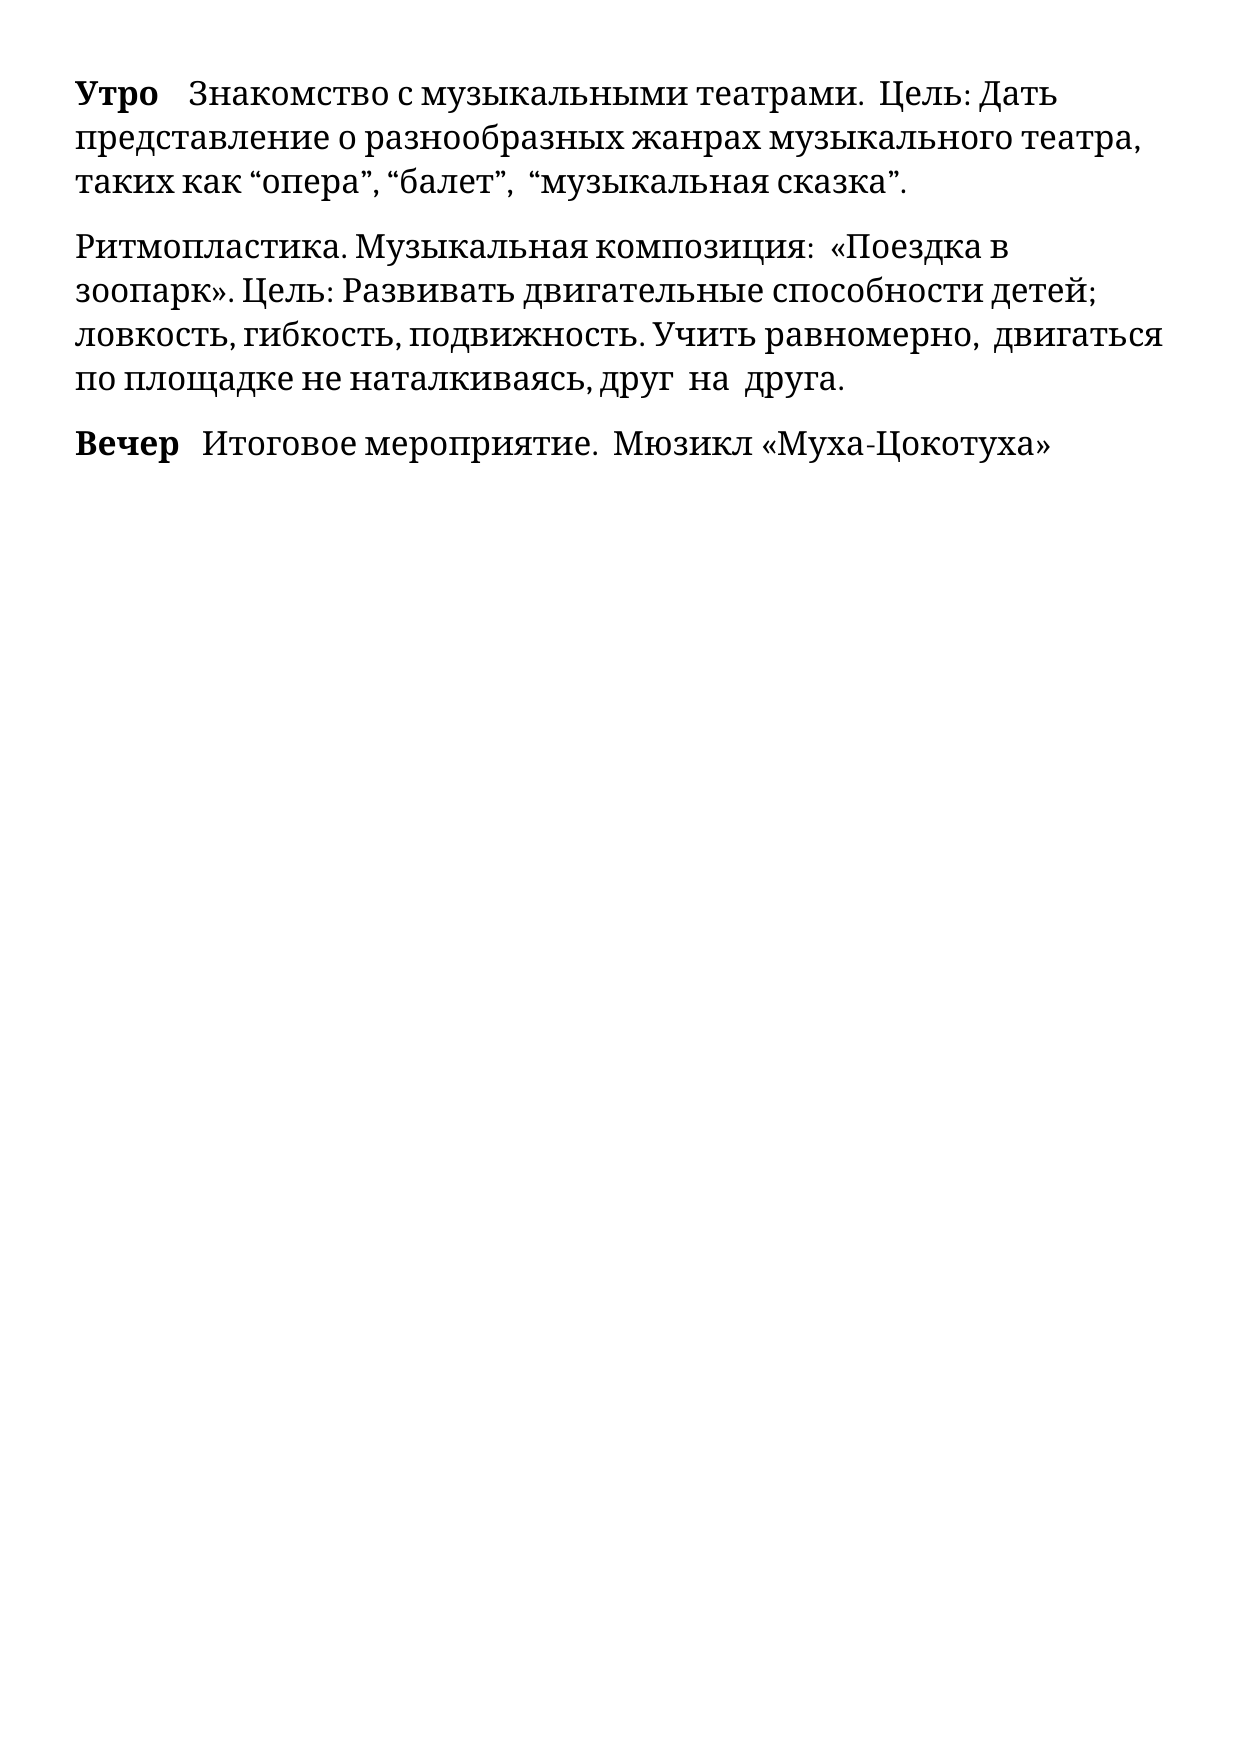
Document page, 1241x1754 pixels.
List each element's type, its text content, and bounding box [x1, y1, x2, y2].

text Утро Знакомство с музыкальными театрами. Цель: Дать представление о разнообразных жанрах музыкального театра, таких как “опера”, “балет”, “музыкальная сказка”. [75, 75, 1165, 201]
text Вечер Итоговое мероприятие. Мюзикл «Муха-Цокотуха» [75, 425, 1165, 463]
text Ритмопластика. Музыкальная композиция: «Поездка в зоопарк». Цель: Развивать двигательные способности детей; ловкость, гибкость, подвижность. Учить равномерно, двигаться по площадке не наталкиваясь, друг на друга. [75, 228, 1165, 398]
